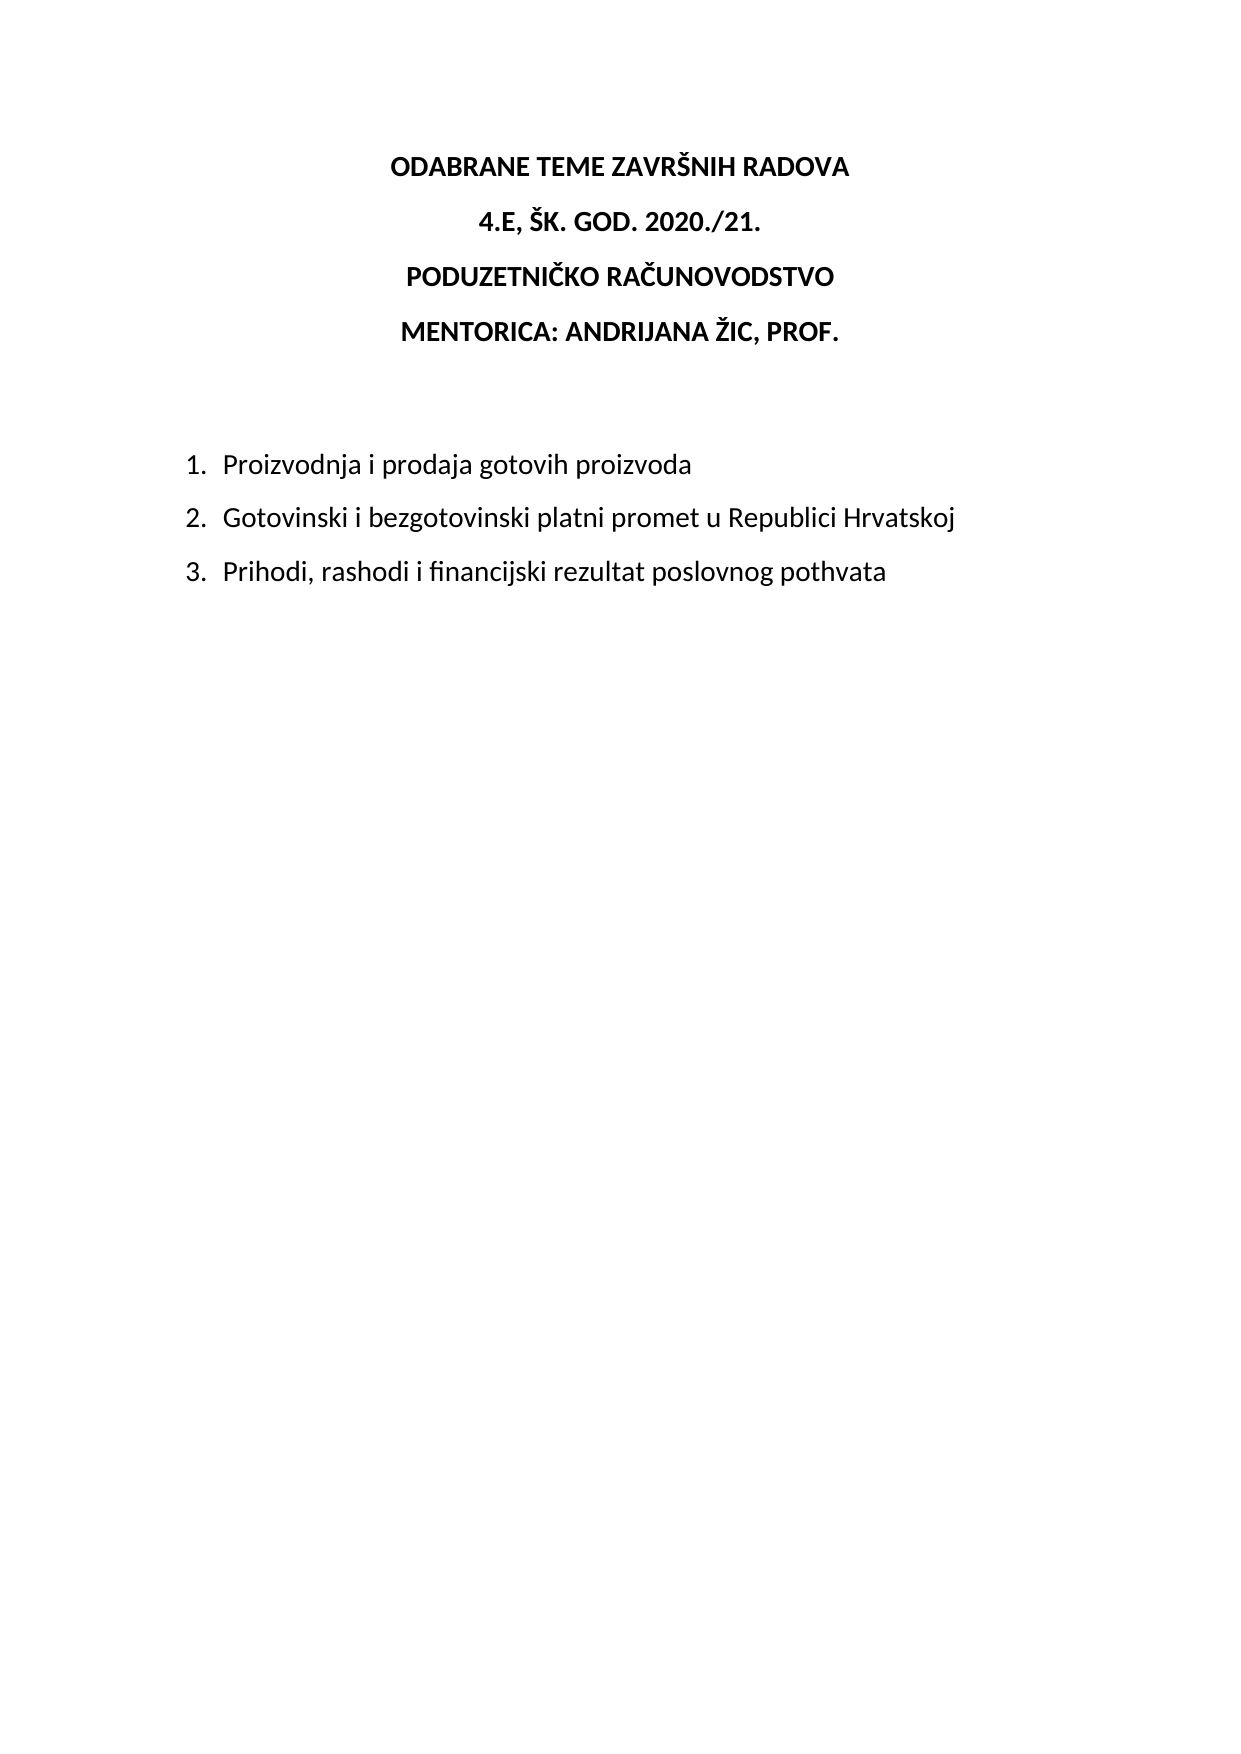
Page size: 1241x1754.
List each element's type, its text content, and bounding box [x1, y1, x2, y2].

text ODABRANE TEME ZAVRŠNIH RADOVA [148, 148, 1093, 183]
text 4.E, ŠK. GOD. 2020./21. [148, 203, 1093, 238]
text MENTORICA: ANDRIJANA ŽIC, PROF. [148, 313, 1093, 348]
text PODUZETNIČKO RAČUNOVODSTVO [148, 258, 1093, 293]
list Prihodi, rashodi i financijski rezultat poslovnog pothvata [185, 553, 1093, 588]
list Proizvodnja i prodaja gotovih proizvoda [185, 446, 1093, 481]
list Gotovinski i bezgotovinski platni promet u Republici Hrvatskoj [185, 499, 1093, 535]
